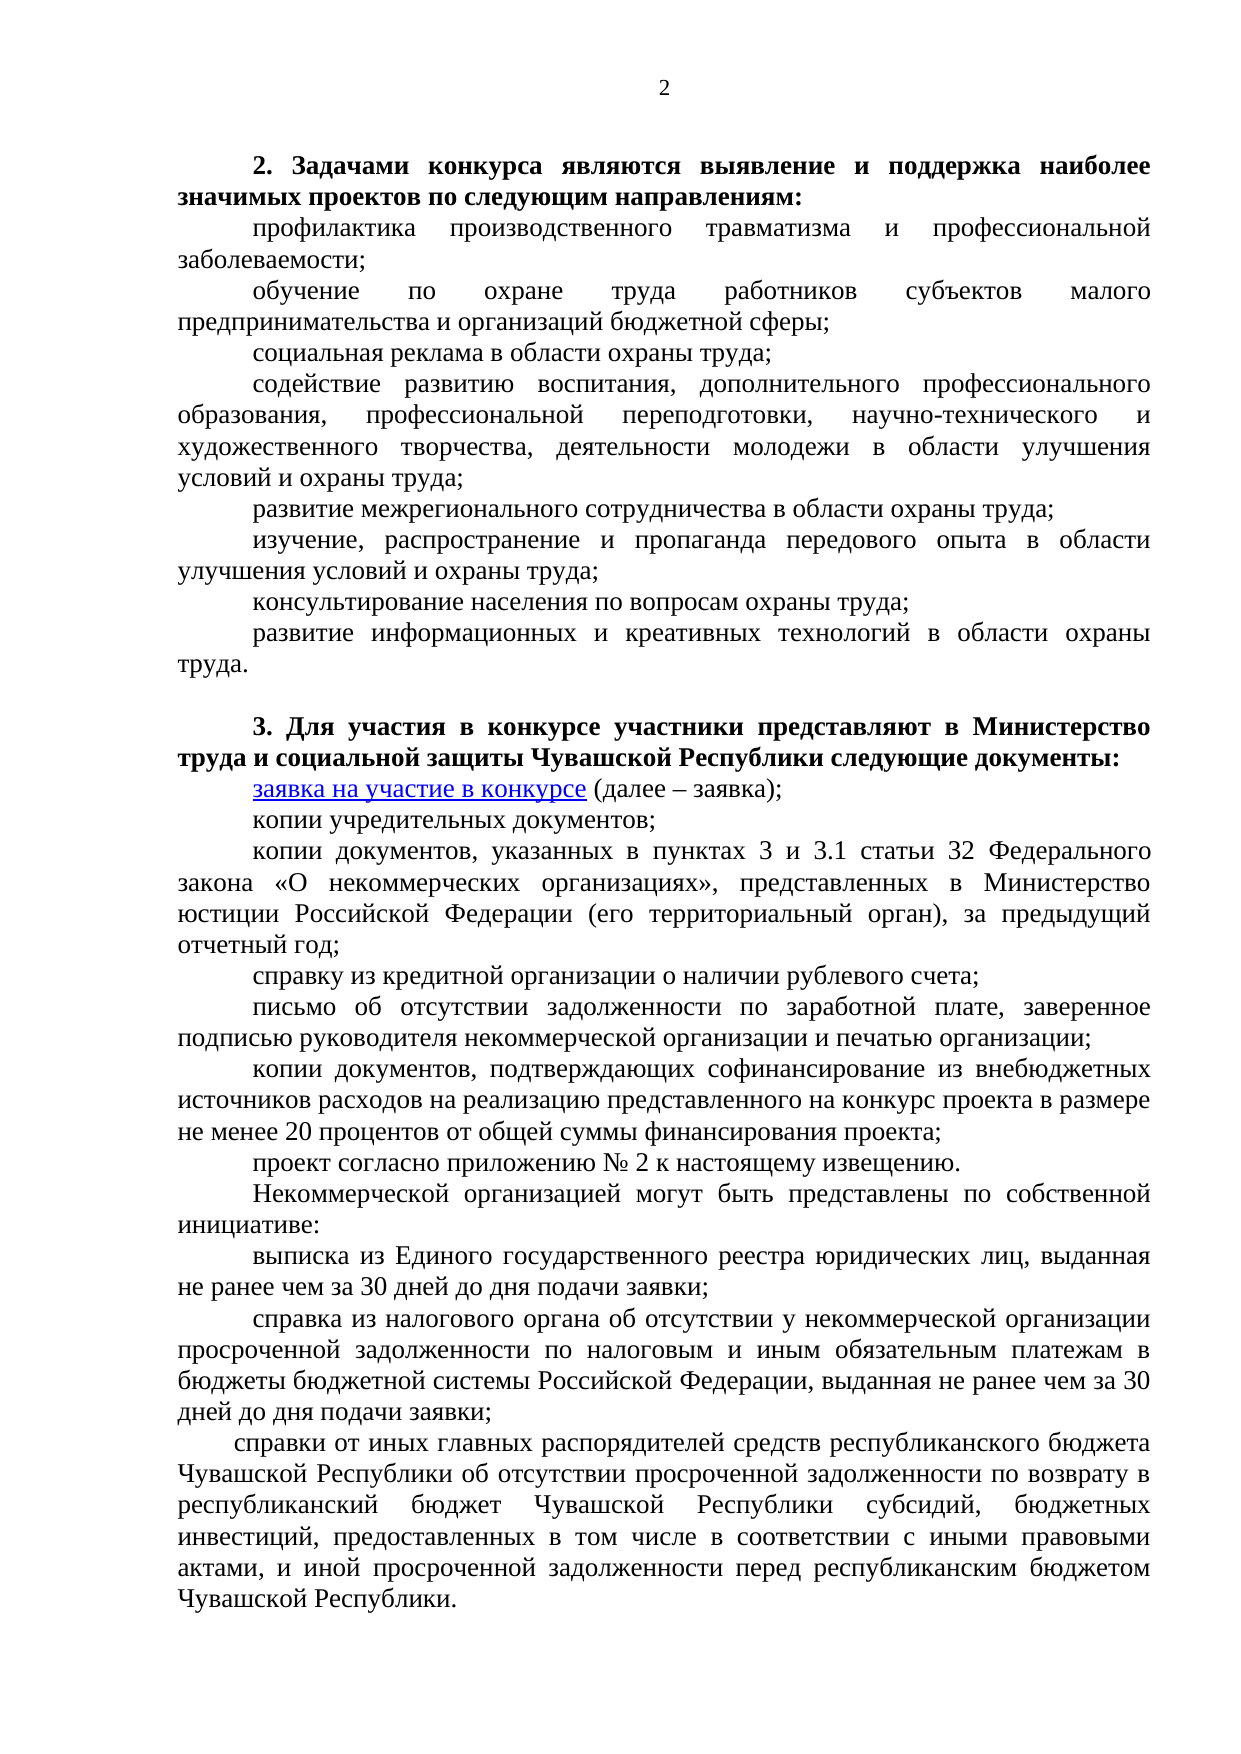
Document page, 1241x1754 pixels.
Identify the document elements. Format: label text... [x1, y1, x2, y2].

text 2. Задачами конкурса являются выявление и поддержка наиболее значимых проектов по следующим направлениям: [177, 149, 1152, 212]
text Некоммерческой организацией могут быть представлены по собственной инициативе: [177, 1177, 1152, 1239]
text профилактика производственного травматизма и профессиональной заболеваемости; [177, 212, 1152, 274]
text справки от иных главных распорядителей средств республиканского бюджета Чувашской Республики об отсутствии просроченной задолженности по возврату в республиканский бюджет Чувашской Республики субсидий, бюджетных инвестиций, предоставленных в том числе в соответствии с иными правовыми актами, и иной просроченной задолженности перед республиканским бюджетом Чувашской Республики. [177, 1426, 1152, 1613]
text развитие межрегионального сотрудничества в области охраны труда; [177, 492, 1152, 523]
text социальная реклама в области охраны труда; [177, 336, 1152, 367]
text выписка из Единого государственного реестра юридических лиц, выданная не ранее чем за 30 дней до дня подачи заявки; [177, 1239, 1152, 1302]
text содействие развитию воспитания, дополнительного профессионального образования, профессиональной переподготовки, научно-технического и художественного творчества, деятельности молодежи в области улучшения условий и охраны труда; [177, 367, 1152, 492]
text письмо об отсутствии задолженности по заработной плате, заверенное подписью руководителя некоммерческой организации и печатью организации; [177, 990, 1152, 1052]
text справка из налогового органа об отсутствии у некоммерческой организации просроченной задолженности по налоговым и иным обязательным платежам в бюджеты бюджетной системы Российской Федерации, выданная не ранее чем за 30 дней до дня подачи заявки; [177, 1302, 1152, 1426]
text консультирование населения по вопросам охраны труда; [177, 585, 1152, 616]
text развитие информационных и креативных технологий в области охраны труда. [177, 616, 1152, 679]
text копии документов, подтверждающих софинансирование из внебюджетных источников расходов на реализацию представленного на конкурс проекта в размере не менее 20 процентов от общей суммы финансирования проекта; [177, 1052, 1152, 1146]
text обучение по охране труда работников субъектов малого предпринимательства и организаций бюджетной сферы; [177, 274, 1152, 336]
text проект согласно приложению № 2 к настоящему извещению. [177, 1146, 1152, 1177]
text 3. Для участия в конкурсе участники представляют в Министерство труда и социальной защиты Чувашской Республики следующие документы: [177, 710, 1152, 772]
text заявка на участие в конкурсе (далее – заявка); [177, 772, 1152, 803]
text изучение, распространение и пропаганда передового опыта в области улучшения условий и охраны труда; [177, 523, 1152, 585]
text копии учредительных документов; [177, 803, 1152, 834]
text справку из кредитной организации о наличии рублевого счета; [177, 959, 1152, 990]
text копии документов, указанных в пунктах 3 и 3.1 статьи 32 Федерального закона «О некоммерческих организациях», представленных в Министерство юстиции Российской Федерации (его территориальный орган), за предыдущий отчетный год; [177, 834, 1152, 959]
